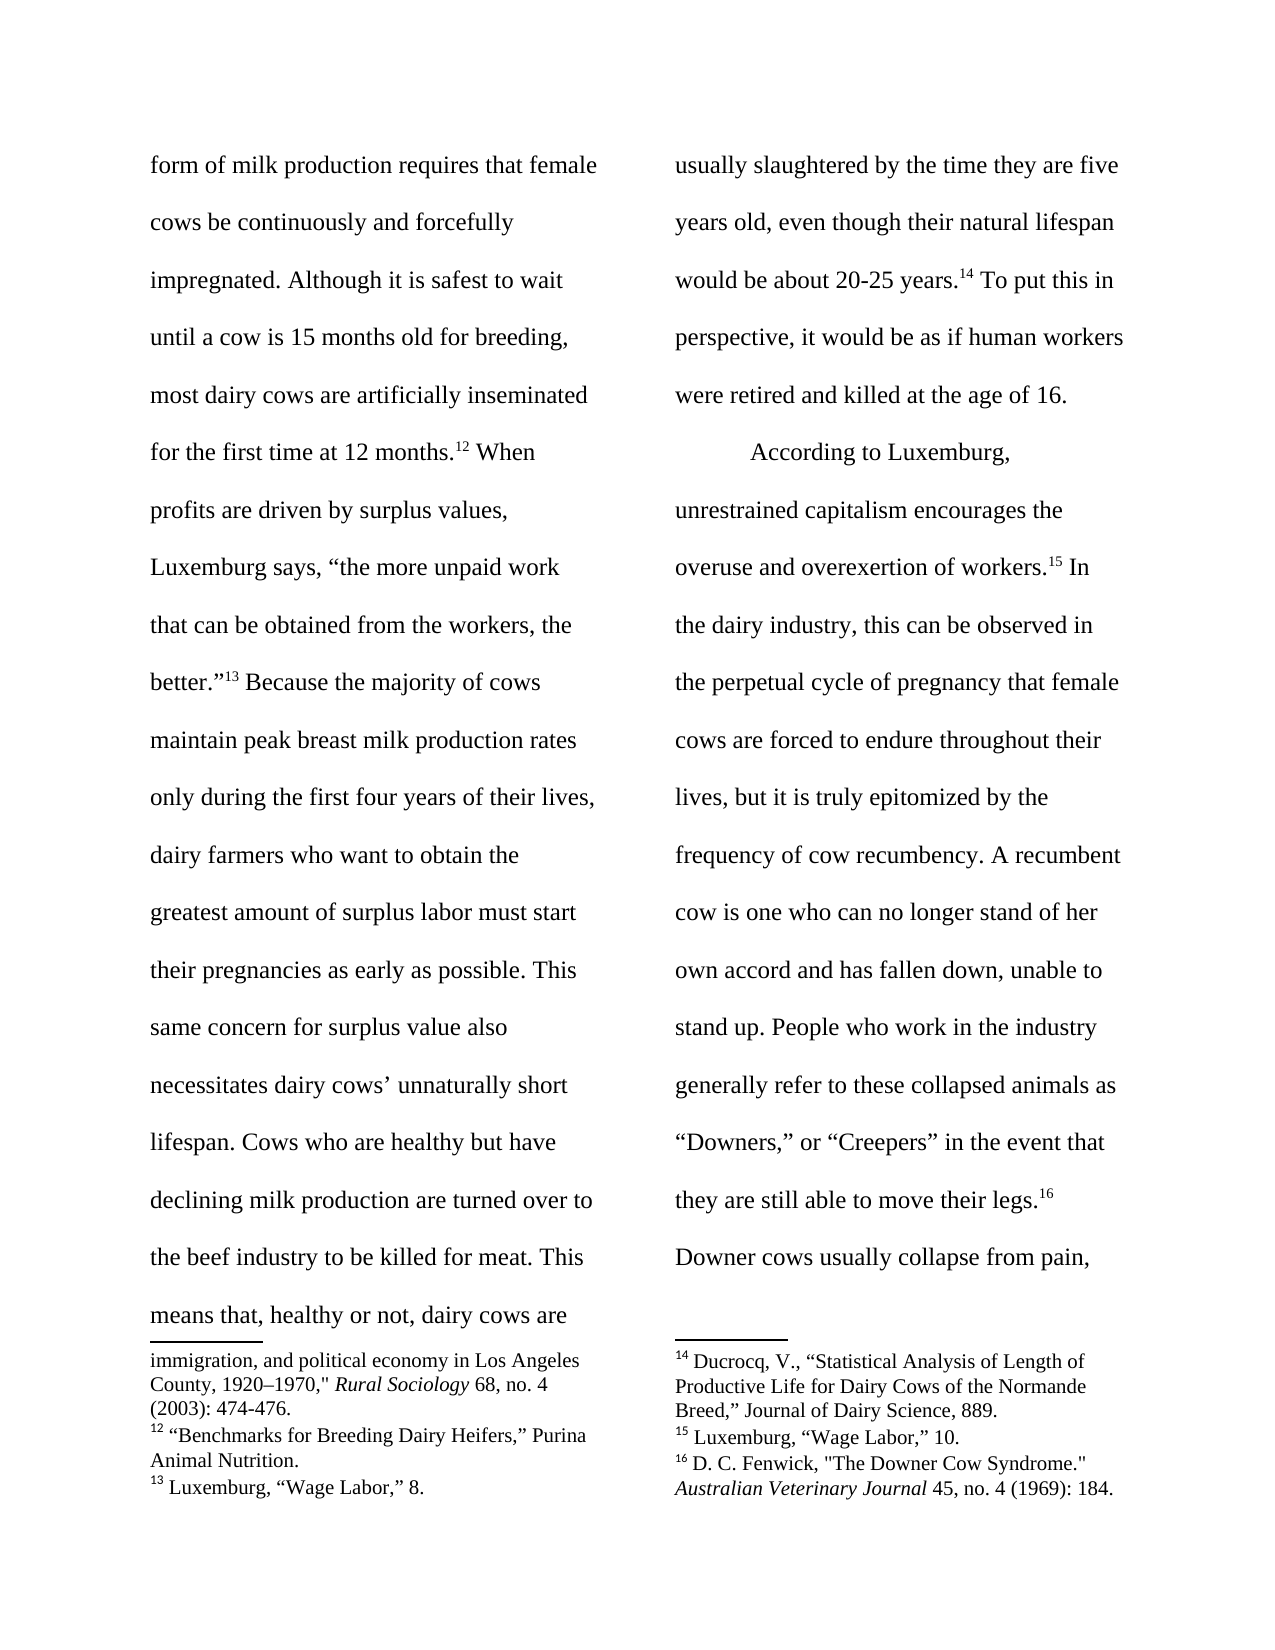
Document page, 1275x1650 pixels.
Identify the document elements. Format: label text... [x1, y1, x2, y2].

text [675, 150, 1125, 409]
